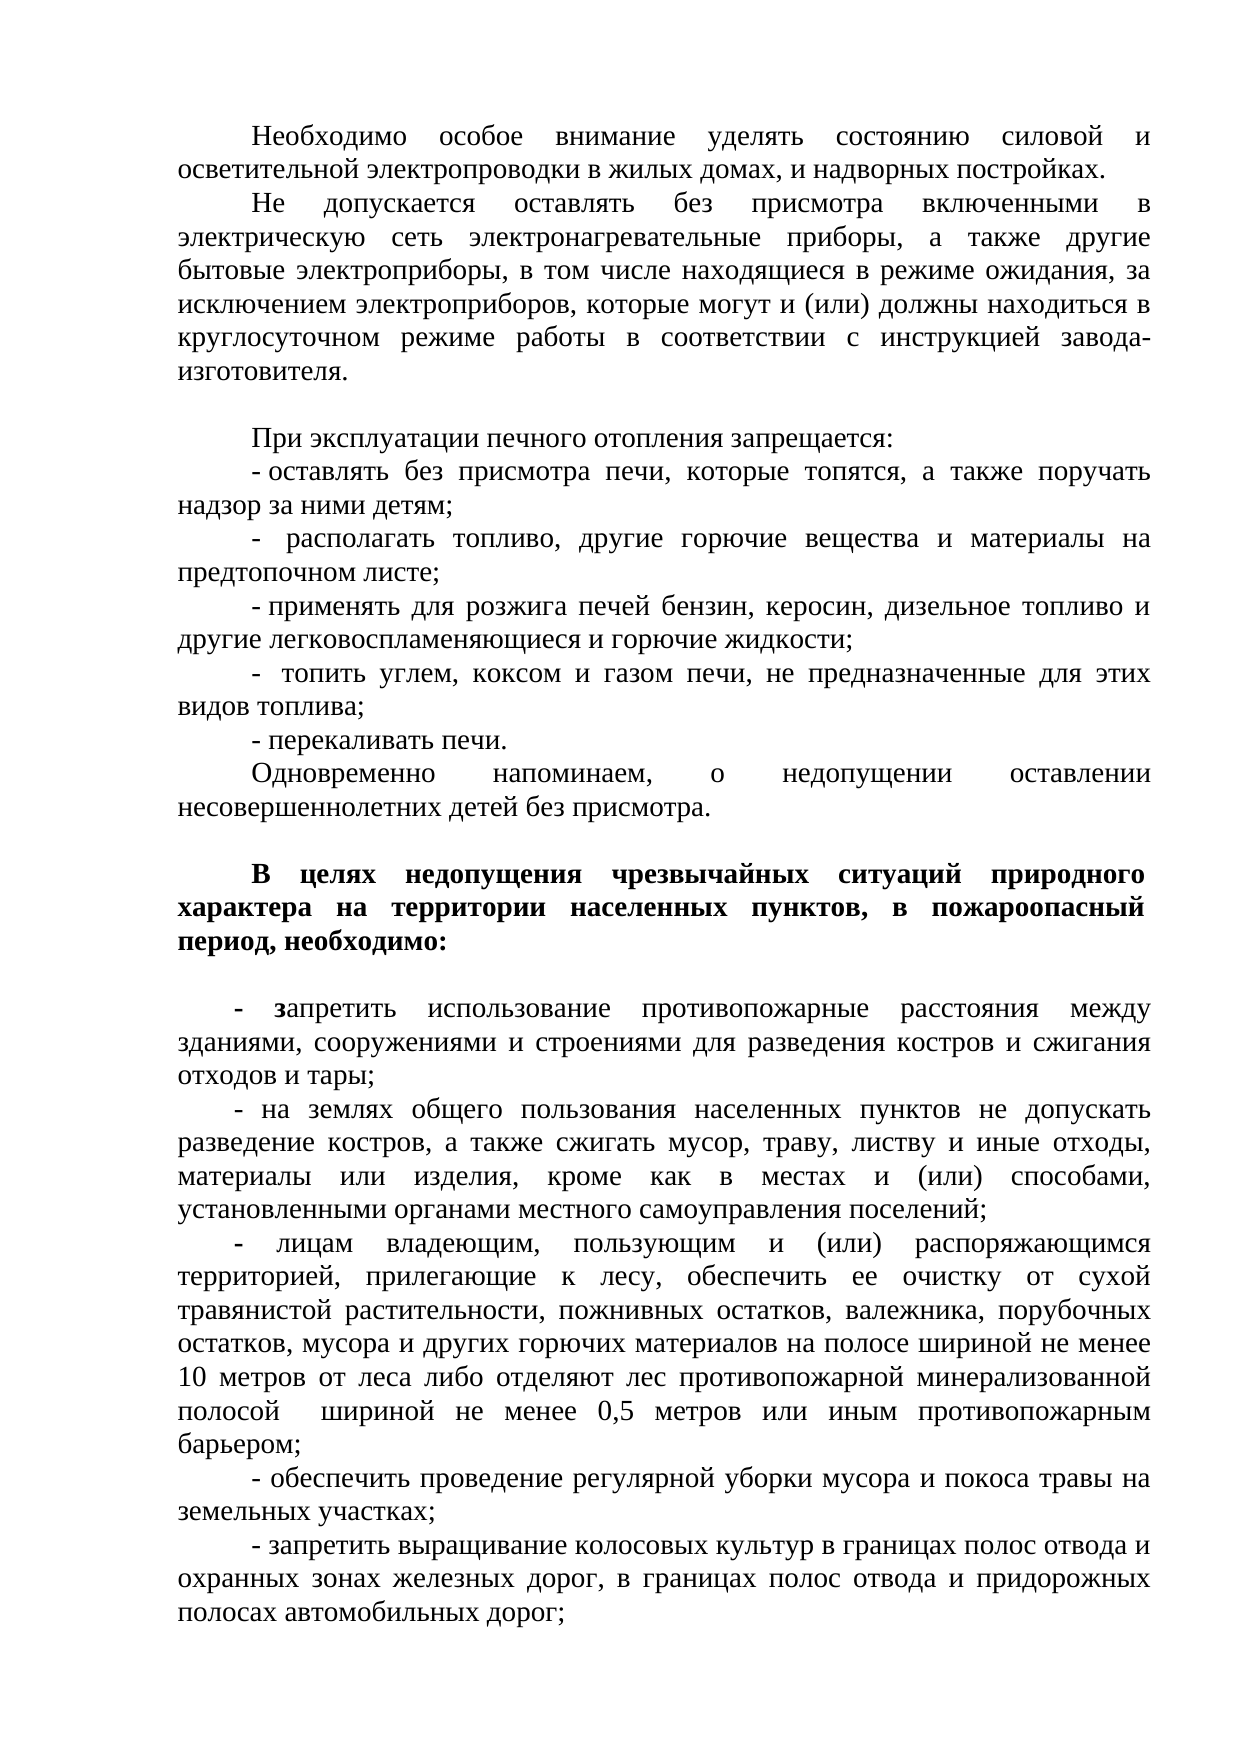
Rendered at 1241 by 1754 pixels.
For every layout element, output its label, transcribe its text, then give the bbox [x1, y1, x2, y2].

text - на землях общего пользования населенных пунктов не допускать разведение костров, а также сжигать мусор, траву, листву и иные отходы, материалы или изделия, кроме как в местах и (или) способами, установленными органами местного самоуправления поселений; [177, 1091, 1152, 1225]
text Необходимо особое внимание уделять состоянию силовой и осветительной электропроводки в жилых домах, и надворных постройках. [177, 118, 1152, 185]
text - применять для розжига печей бензин, керосин, дизельное топливо и другие легковоспламеняющиеся и горючие жидкости; [177, 588, 1152, 655]
text - запретить выращивание колосовых культур в границах полос отвода и охранных зонах железных дорог, в границах полос отвода и придорожных полосах автомобильных дорог; [177, 1527, 1152, 1627]
text Одновременно напоминаем, о недопущении оставлении несовершеннолетних детей без присмотра. [177, 755, 1152, 822]
text - оставлять без присмотра печи, которые топятся, а также поручать надзор за ними детям; [177, 453, 1152, 521]
text Не допускается оставлять без присмотра включенными в электрическую сеть электронагревательные приборы, а также другие бытовые электроприборы, в том числе находящиеся в режиме ожидания, за исключением электроприборов, которые могут и (или) должны находиться в круглосуточном режиме работы в соответствии с инструкцией завода-изготовителя. [177, 185, 1152, 386]
text - запретить использование противопожарные расстояния между зданиями, сооружениями и строениями для разведения костров и сжигания отходов и тары; [177, 990, 1152, 1091]
text - топить углем, коксом и газом печи, не предназначенные для этих видов топлива; [177, 655, 1152, 722]
text - лицам владеющим, пользующим и (или) распоряжающимся территорией, прилегающие к лесу, обеспечить ее очистку от сухой травянистой растительности, пожнивных остатков, валежника, порубочных остатков, мусора и других горючих материалов на полосе шириной не менее 10 метров от леса либо отделяют лес противопожарной минерализованной полосой шириной не менее 0,5 метров или иным противопожарным барьером; [177, 1225, 1152, 1460]
text При эксплуатации печного отопления запрещается: [177, 420, 1152, 453]
text - перекаливать печи. [177, 722, 1152, 755]
text - обеспечить проведение регулярной уборки мусора и покоса травы на земельных участках; [177, 1460, 1152, 1527]
text - располагать топливо, другие горючие вещества и материалы на предтопочном листе; [177, 521, 1152, 588]
text В целях недопущения чрезвычайных ситуаций природного характера на территории населенных пунктов, в пожароопасный период, необходимо: [177, 856, 1146, 957]
